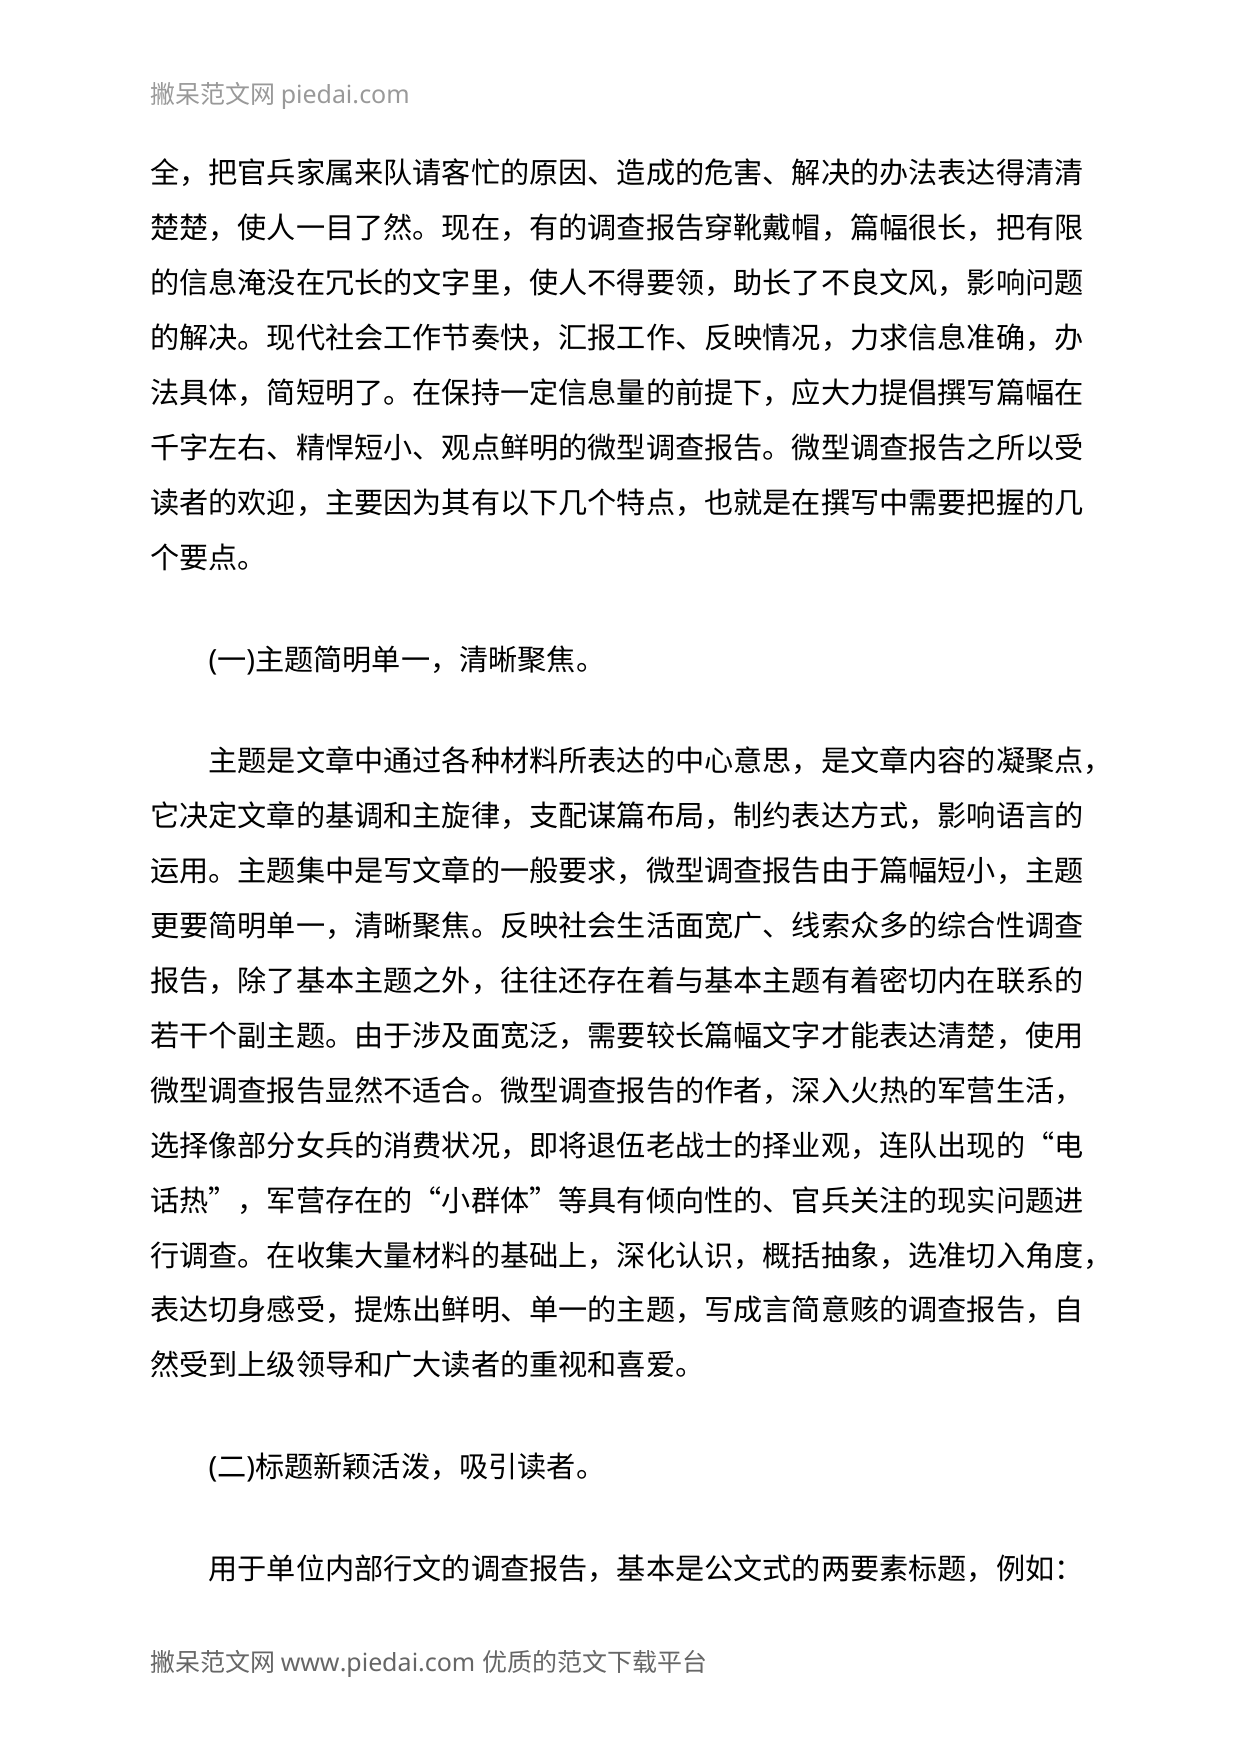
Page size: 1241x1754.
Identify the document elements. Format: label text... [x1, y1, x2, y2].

text (二)标题新颖活泼，吸引读者。 [150, 1444, 1090, 1486]
text (一)主题简明单一，清晰聚焦。 [150, 636, 1090, 678]
text 主题是文章中通过各种材料所表达的中心意思，是文章内容的凝聚点，它决定文章的基调和主旋律，支配谋篇布局，制约表达方式，影响语言的运用。主题集中是写文章的一般要求，微型调查报告由于篇幅短小，主题更要简明单一，清晰聚焦。反映社会生活面宽广、线索众多的综合性调查报告，除了基本主题之外，往往还存在着与基本主题有着密切内在联系的若干个副主题。由于涉及面宽泛，需要较长篇幅文字才能表达清楚，使用微型调查报告显然不适合。微型调查报告的作者，深入火热的军营生活，选择像部分女兵的消费状况，即将退伍老战士的择业观，连队出现的“电话热”，军营存在的“小群体”等具有倾向性的、官兵关注的现实问题进行调查。在收集大量材料的基础上，深化认识，概括抽象，选准切入角度，表达切身感受，提炼出鲜明、单一的主题，写成言简意赅的调查报告，自然受到上级领导和广大读者的重视和喜爱。 [150, 738, 1090, 1384]
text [150, 1546, 1090, 1588]
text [150, 150, 1090, 577]
